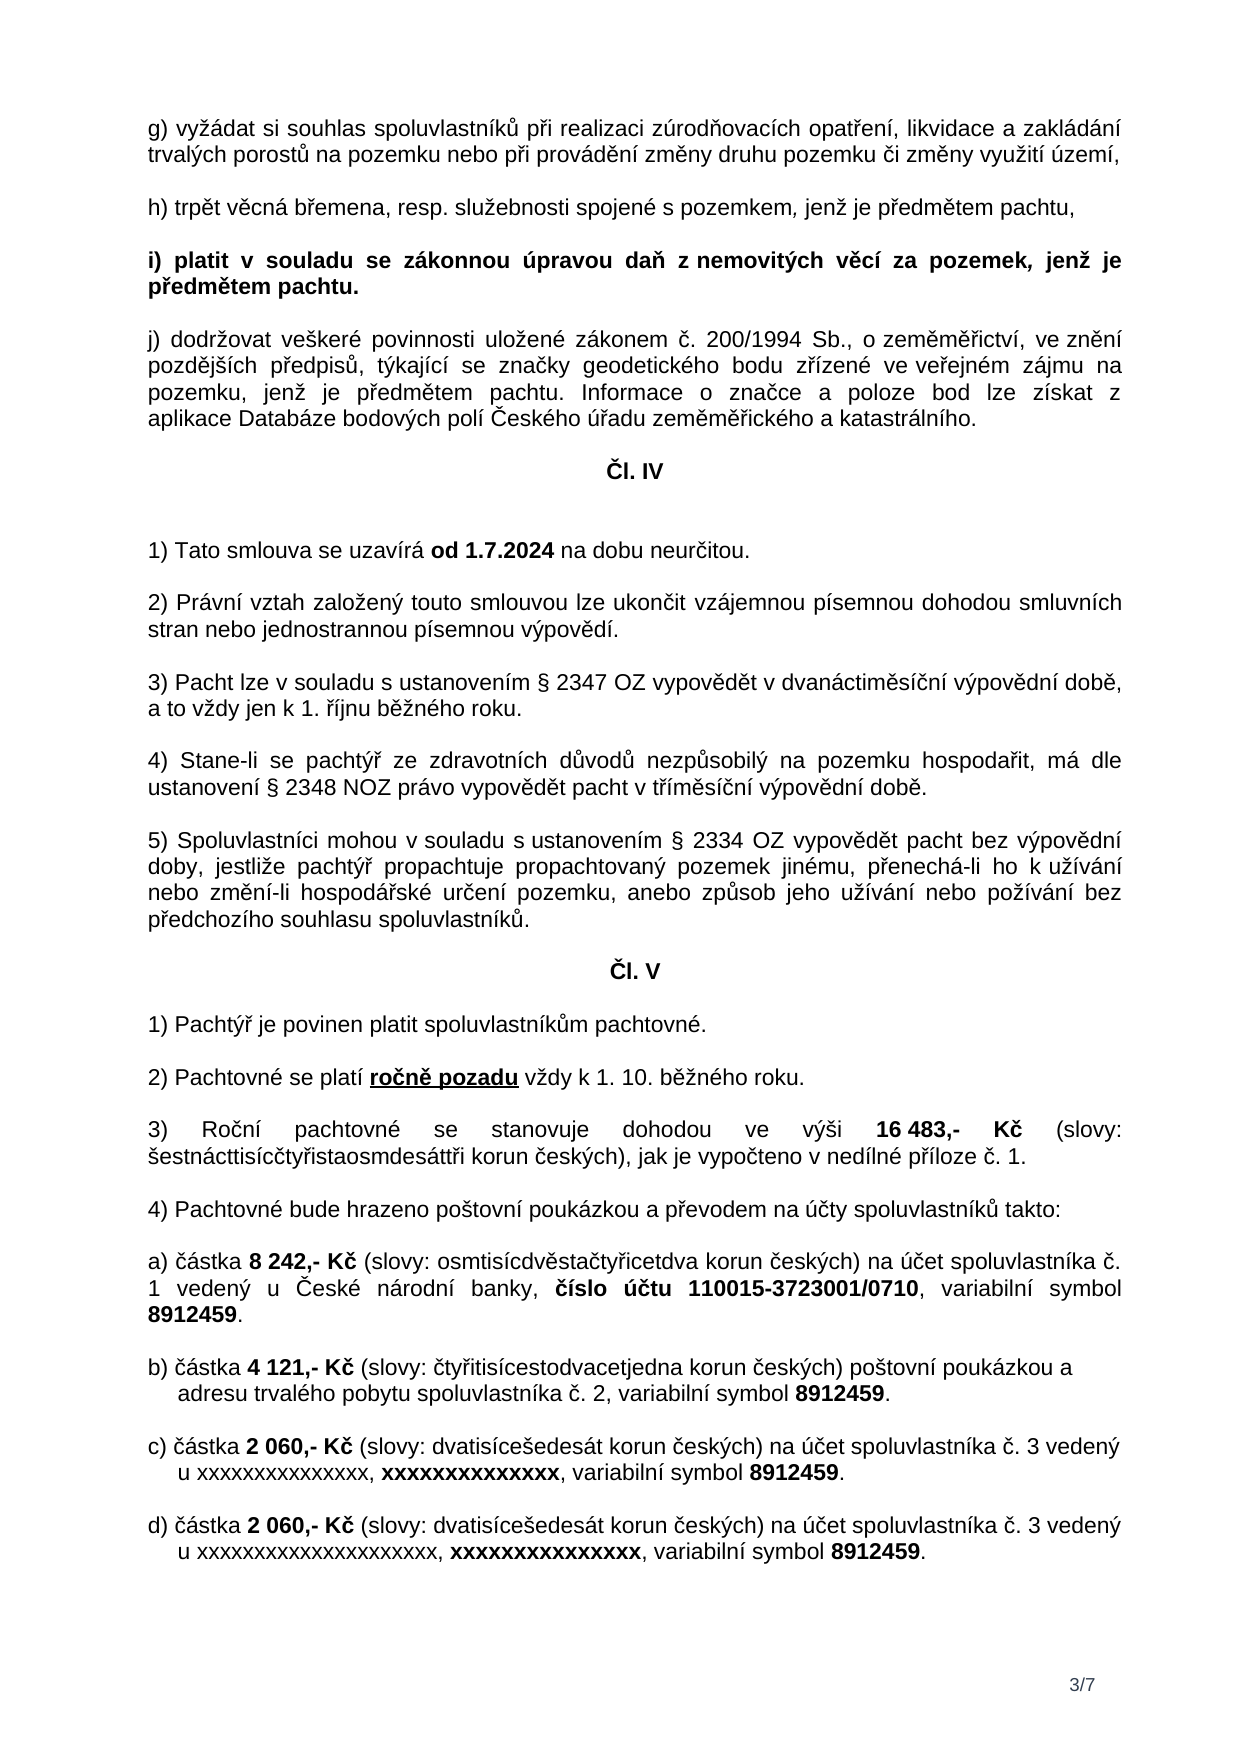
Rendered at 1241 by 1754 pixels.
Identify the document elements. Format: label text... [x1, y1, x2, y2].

text 4) Stane-li se pachtýř ze zdravotních důvodů nezpůsobilý na pozemku hospodařit, má dle ustanovení § 2348 NOZ právo vypovědět pacht v tříměsíční výpovědní době. [148, 747, 1122, 800]
text c) částka 2 060,- Kč (slovy: dvatisícešedesát korun českých) na účet spoluvlastníka č. 3 vedený u xxxxxxxxxxxxxxx, xxxxxxxxxxxxxx, variabilní symbol 8912459. [148, 1433, 1122, 1485]
text 3) Pacht lze v souladu s ustanovením § 2347 OZ vypovědět v dvanáctiměsíční výpovědní době, a to vždy jen k 1. říjnu běžného roku. [148, 668, 1122, 721]
text 1) Tato smlouva se uzavírá od 1.7.2024 na dobu neurčitou. [148, 537, 1122, 563]
text 1) Pachtýř je povinen platit spoluvlastníkům pachtovné. [148, 1011, 1122, 1037]
text 5) Spoluvlastníci mohou v souladu s ustanovením § 2334 OZ vypovědět pacht bez výpovědní doby, jestliže pachtýř propachtuje propachtovaný pozemek jinému, přenechá-li ho k užívání nebo změní-li hospodářské určení pozemku, anebo způsob jeho užívání nebo požívání bez předchozího souhlasu spoluvlastníků. [148, 827, 1122, 932]
text g) vyžádat si souhlas spoluvlastníků při realizaci zúrodňovacích opatření, likvidace a zakládání trvalých porostů na pozemku nebo při provádění změny druhu pozemku či změny využití území, [148, 115, 1122, 168]
text d) částka 2 060,- Kč (slovy: dvatisícešedesát korun českých) na účet spoluvlastníka č. 3 vedený u xxxxxxxxxxxxxxxxxxxxx, xxxxxxxxxxxxxxx, variabilní symbol 8912459. [148, 1512, 1122, 1564]
text Čl. IV [148, 458, 1122, 484]
text 3) Roční pachtovné se stanovuje dohodou ve výši 16 483,- Kč (slovy: šestnácttisícčtyřistaosmdesáttři korun českých), jak je vypočteno v nedílné příloze č. 1. [148, 1116, 1122, 1169]
text Čl. V [148, 958, 1122, 985]
text i) platit v souladu se zákonnou úpravou daň z nemovitých věcí za pozemek, jenž je předmětem pachtu. [148, 247, 1122, 299]
text 2) Pachtovné se platí ročně pozadu vždy k 1. 10. běžného roku. [148, 1064, 1122, 1090]
text 2) Právní vztah založený touto smlouvou lze ukončit vzájemnou písemnou dohodou smluvních stran nebo jednostrannou písemnou výpovědí. [148, 589, 1122, 642]
text a) částka 8 242,- Kč (slovy: osmtisícdvěstačtyřicetdva korun českých) na účet spoluvlastníka č. 1 vedený u České národní banky, číslo účtu 110015-3723001/0710, variabilní symbol 8912459. [148, 1248, 1122, 1327]
text j) dodržovat veškeré povinnosti uložené zákonem č. 200/1994 Sb., o zeměměřictví, ve znění pozdějších předpisů, týkající se značky geodetického bodu zřízené ve veřejném zájmu na pozemku, jenž je předmětem pachtu. Informace o značce a poloze bod lze získat z aplikace Databáze bodových polí Českého úřadu zeměměřického a katastrálního. [148, 326, 1122, 431]
text 4) Pachtovné bude hrazeno poštovní poukázkou a převodem na účty spoluvlastníků takto: [148, 1196, 1122, 1222]
text b) částka 4 121,- Kč (slovy: čtyřitisícestodvacetjedna korun českých) poštovní poukázkou a adresu trvalého pobytu spoluvlastníka č. 2, variabilní symbol 8912459. [148, 1354, 1122, 1406]
text h) trpět věcná břemena, resp. služebnosti spojené s pozemkem, jenž je předmětem pachtu, [148, 194, 1122, 220]
